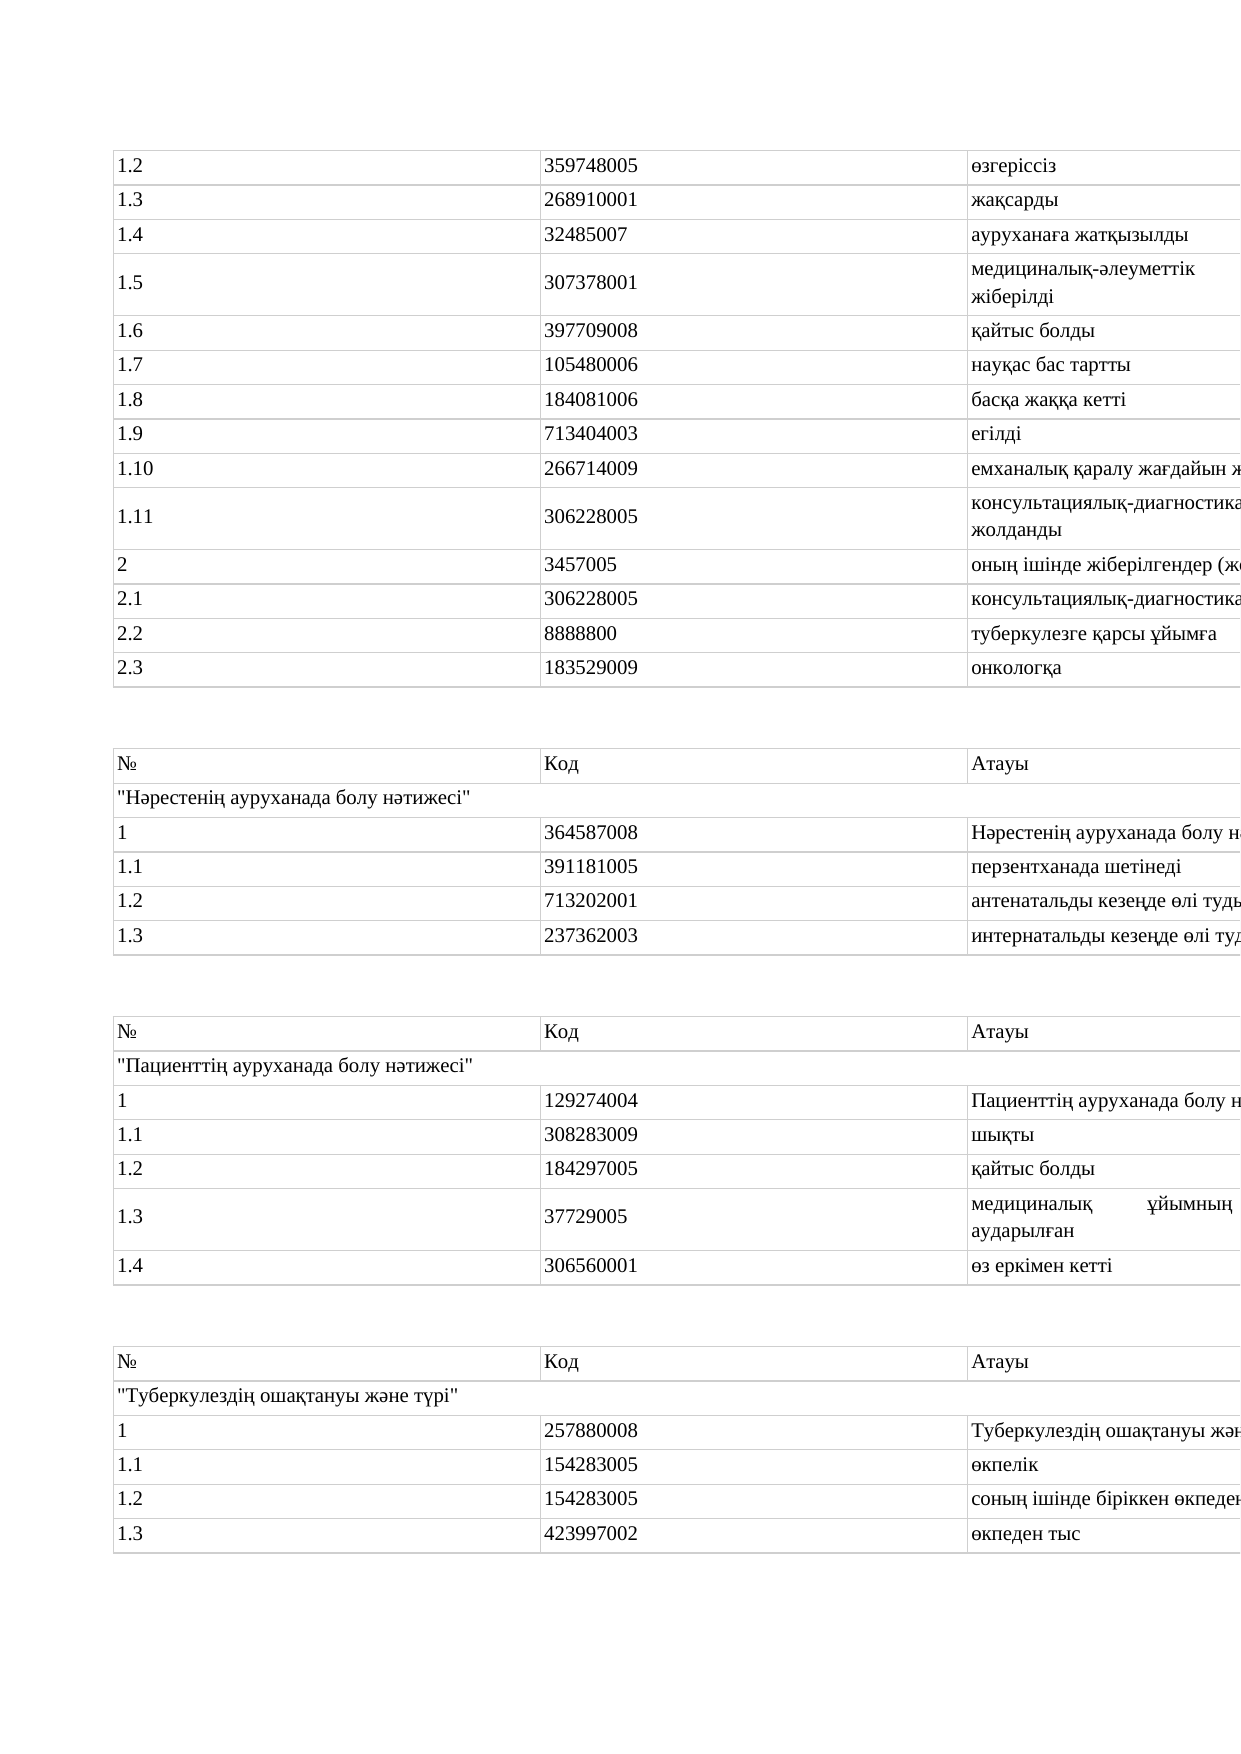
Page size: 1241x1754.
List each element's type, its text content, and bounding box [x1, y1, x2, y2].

table_header Атауы [968, 1347, 1240, 1380]
table_cell 1 [114, 818, 540, 851]
table_cell 1.3 [114, 1519, 540, 1552]
table_cell 2 [114, 550, 540, 583]
table_cell 184297005 [541, 1155, 967, 1188]
table_cell 1.2 [114, 1155, 540, 1188]
table_cell 1.1 [114, 853, 540, 886]
table_cell 2.3 [114, 653, 540, 686]
table_cell 2.1 [114, 585, 540, 618]
table_cell консультациялық-диагностикалық көмек [968, 585, 1240, 618]
table_cell 183529009 [541, 653, 967, 686]
table_cell "Нәрестенің ауруханада болу нәтижесі" [114, 784, 1240, 817]
table_cell 1.2 [114, 151, 540, 184]
table_cell 1.11 [114, 488, 540, 549]
table_cell 184081006 [541, 385, 967, 418]
table_header Код [541, 1347, 967, 1380]
table_cell басқа жаққа кетті [968, 385, 1240, 418]
table_cell 154283005 [541, 1485, 967, 1518]
table_cell 364587008 [541, 818, 967, 851]
table_header Атауы [968, 1017, 1240, 1050]
table_cell 423997002 [541, 1519, 967, 1552]
table_header Код [541, 749, 967, 782]
table_cell 37729005 [541, 1189, 967, 1250]
table_cell Нәрестенің ауруханада болу нәтижесі: [968, 818, 1240, 851]
table_cell 1.4 [114, 1251, 540, 1284]
table_cell 1.9 [114, 420, 540, 453]
table_cell өкпелік [968, 1450, 1240, 1483]
table_cell 306228005 [541, 585, 967, 618]
table_cell 2.2 [114, 619, 540, 652]
table_cell 268910001 [541, 186, 967, 219]
table_cell қайтыс болды [968, 316, 1240, 349]
table_cell өзгеріссіз [968, 151, 1240, 184]
table_cell 1.2 [114, 887, 540, 920]
table_cell 1.10 [114, 454, 540, 487]
table_cell 1.3 [114, 186, 540, 219]
table_cell перзентханада шетінеді [968, 853, 1240, 886]
table_cell Туберкулездің ошақтануы және түрі [968, 1416, 1240, 1449]
table_cell 391181005 [541, 853, 967, 886]
table_header Код [541, 1017, 967, 1050]
table_cell Пациенттің ауруханада болу нәтижесі [968, 1086, 1240, 1119]
table_cell ауруханаға жатқызылды [968, 220, 1240, 253]
table_cell 1.4 [114, 220, 540, 253]
table_cell 1.1 [114, 1120, 540, 1153]
table_cell 306560001 [541, 1251, 967, 1284]
table_cell 307378001 [541, 254, 967, 315]
table_cell науқас бас тартты [968, 351, 1240, 384]
table_cell 1 [114, 1086, 540, 1119]
table_cell 129274004 [541, 1086, 967, 1119]
table_header Атауы [968, 749, 1240, 782]
table_cell 1.6 [114, 316, 540, 349]
table_cell 1 [114, 1416, 540, 1449]
table_cell 3457005 [541, 550, 967, 583]
table_cell өкпеден тыс [968, 1519, 1240, 1552]
table_cell онкологқа [968, 653, 1240, 686]
table_header № [114, 1347, 540, 1380]
table_cell 713404003 [541, 420, 967, 453]
table_cell жақсарды [968, 186, 1240, 219]
table_cell 1.2 [114, 1485, 540, 1518]
table_cell 397709008 [541, 316, 967, 349]
table_cell қайтыс болды [968, 1155, 1240, 1188]
table_cell 713202001 [541, 887, 967, 920]
table_header № [114, 749, 540, 782]
table_cell 1.7 [114, 351, 540, 384]
table_cell емханалық қаралу жағдайын жалғастыру [968, 454, 1240, 487]
table_cell 308283009 [541, 1120, 967, 1153]
table_cell өз еркімен кетті [968, 1251, 1240, 1284]
table_cell шықты [968, 1120, 1240, 1153]
table_cell 1.1 [114, 1450, 540, 1483]
table_cell 1.3 [114, 921, 540, 954]
table_cell 1.8 [114, 385, 540, 418]
table_cell интернатальды кезеңде өлі туды [968, 921, 1240, 954]
table_cell соның ішінде біріккен өкпеден тыс [968, 1485, 1240, 1518]
table_cell туберкулезге қарсы ұйымға [968, 619, 1240, 652]
table_cell оның ішінде жіберілгендер (жолданды) [968, 550, 1240, 583]
table_cell 1.3 [114, 1189, 540, 1250]
table_cell 306228005 [541, 488, 967, 549]
table_cell 237362003 [541, 921, 967, 954]
table_cell 154283005 [541, 1450, 967, 1483]
table_cell "Туберкулездің ошақтануы және түрі" [114, 1382, 1240, 1415]
table_cell 359748005 [541, 151, 967, 184]
table_header № [114, 1017, 540, 1050]
table_cell 257880008 [541, 1416, 967, 1449]
table_cell медициналық ұйымның регистрінен аударылған [968, 1189, 1240, 1250]
table_cell 32485007 [541, 220, 967, 253]
table_cell "Пациенттің ауруханада болу нәтижесі" [114, 1052, 1240, 1085]
table_cell медициналық-әлеуметтік сараптамаға жіберілді [968, 254, 1240, 315]
table_cell консультациялық-диагностикалық көмекке жолданды [968, 488, 1240, 549]
table_cell 8888800 [541, 619, 967, 652]
table_cell 1.5 [114, 254, 540, 315]
table_cell 105480006 [541, 351, 967, 384]
table_cell антенатальды кезеңде өлі туды [968, 887, 1240, 920]
table_cell егілді [968, 420, 1240, 453]
table_cell 266714009 [541, 454, 967, 487]
